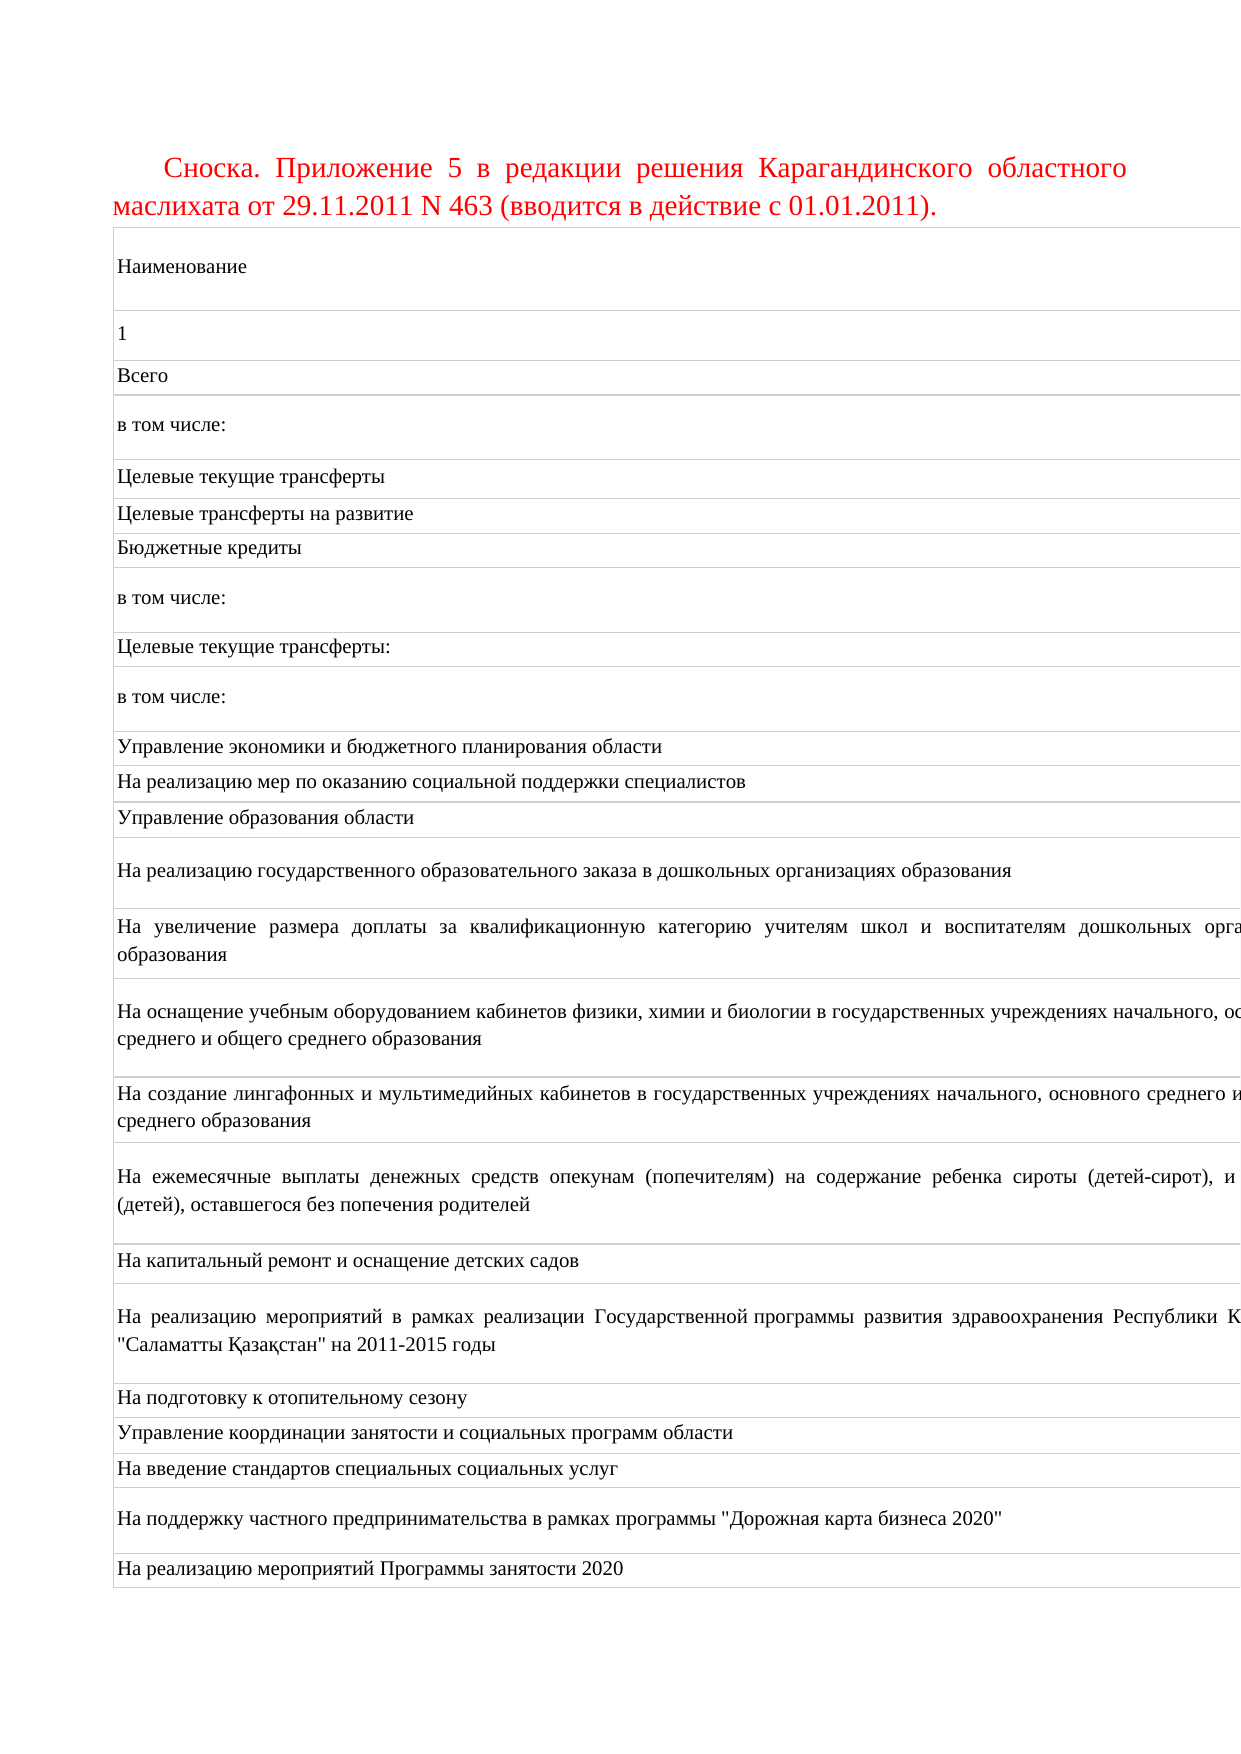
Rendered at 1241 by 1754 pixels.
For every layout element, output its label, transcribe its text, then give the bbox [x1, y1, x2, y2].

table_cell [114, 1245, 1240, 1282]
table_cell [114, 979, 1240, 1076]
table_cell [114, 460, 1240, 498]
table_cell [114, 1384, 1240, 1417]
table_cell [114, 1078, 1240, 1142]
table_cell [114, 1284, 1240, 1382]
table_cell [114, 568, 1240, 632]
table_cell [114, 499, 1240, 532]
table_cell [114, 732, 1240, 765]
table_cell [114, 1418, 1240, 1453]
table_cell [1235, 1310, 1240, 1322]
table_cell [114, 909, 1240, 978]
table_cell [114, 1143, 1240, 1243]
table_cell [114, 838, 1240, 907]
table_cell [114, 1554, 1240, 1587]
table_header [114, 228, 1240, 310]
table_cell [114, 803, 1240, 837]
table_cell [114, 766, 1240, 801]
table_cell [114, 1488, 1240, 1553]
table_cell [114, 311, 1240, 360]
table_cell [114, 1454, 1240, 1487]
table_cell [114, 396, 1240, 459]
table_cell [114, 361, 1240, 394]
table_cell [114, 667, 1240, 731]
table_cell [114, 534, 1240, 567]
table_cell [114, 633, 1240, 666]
text Сноска. Приложение 5 в редакции решения Карагандинского областного маслихата от 29.11.2011 N 463 (вводится в действие с 01.01.2011). [112, 150, 1128, 222]
